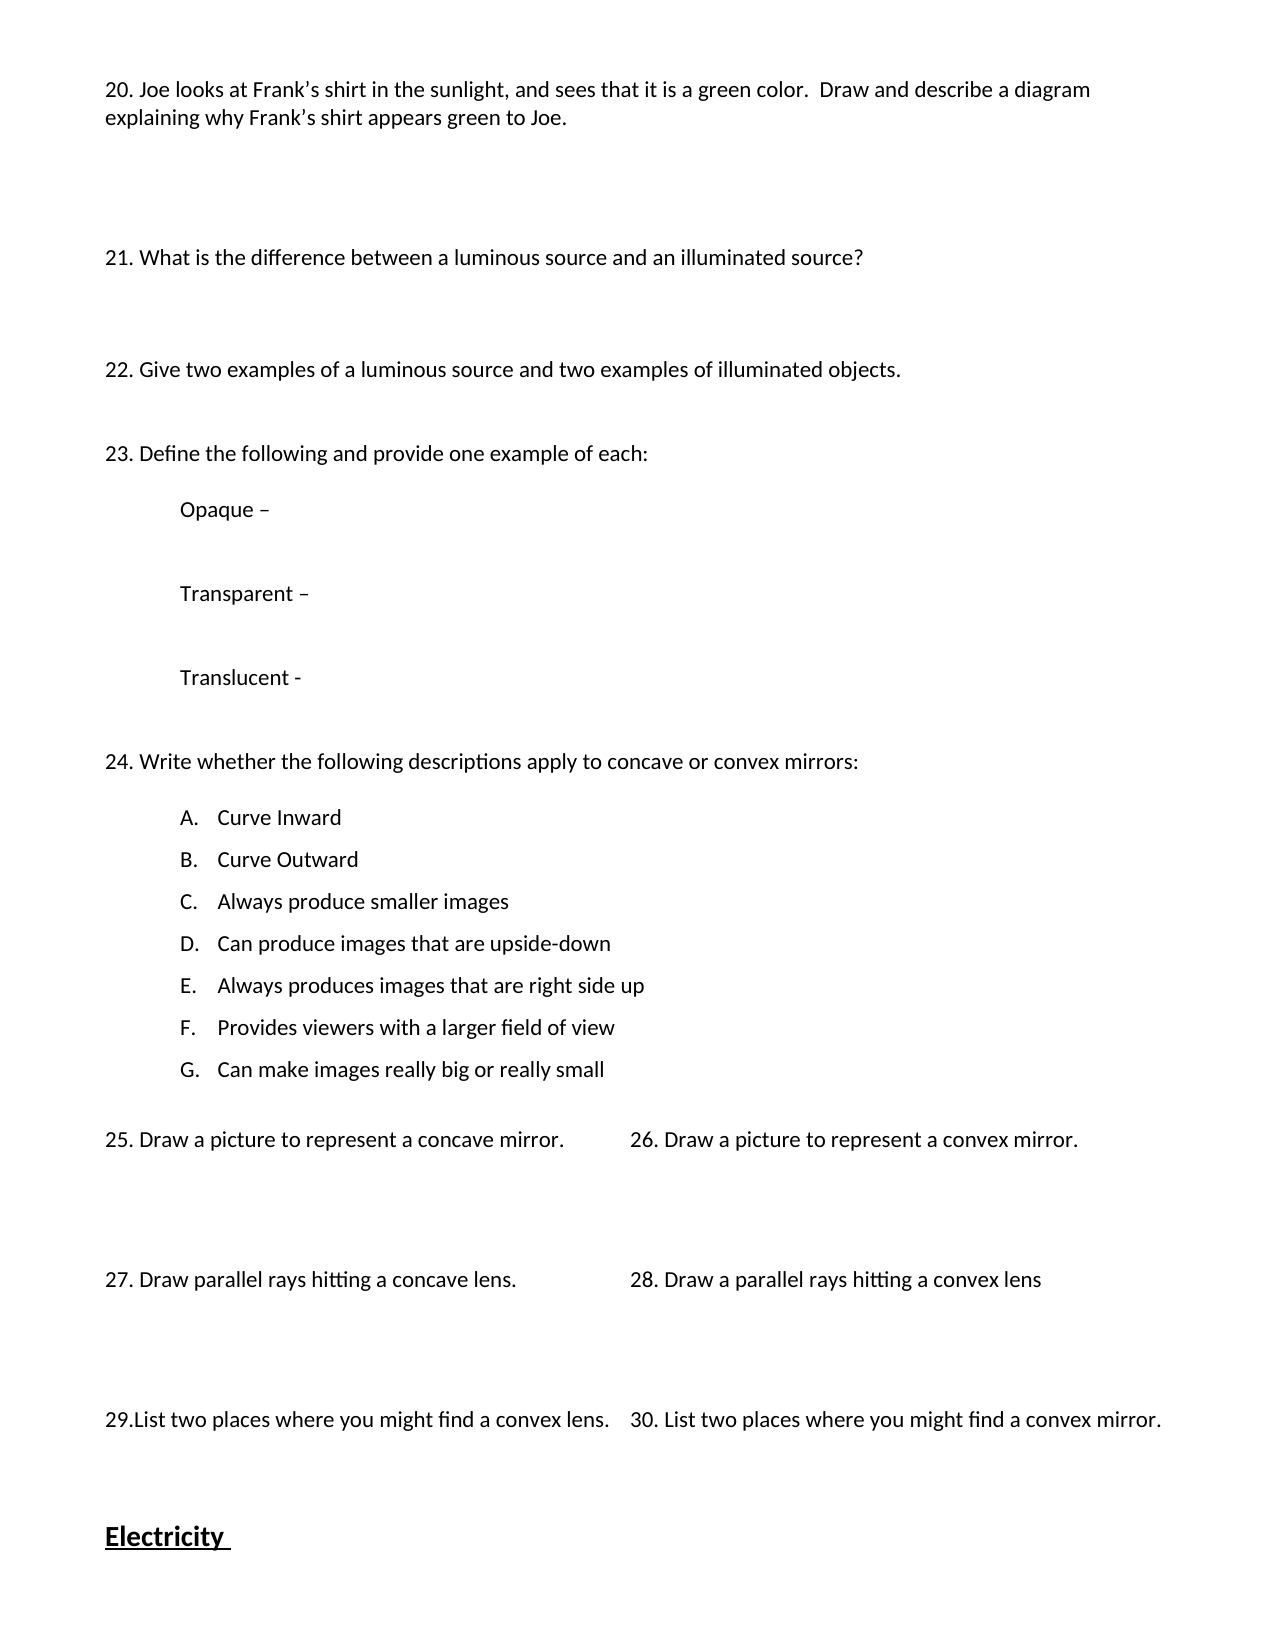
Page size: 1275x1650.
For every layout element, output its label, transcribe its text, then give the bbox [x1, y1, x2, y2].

text Translucent - [105, 663, 1170, 691]
text 20. Joe looks at Frank’s shirt in the sunlight, and sees that it is a green color. Draw and describe a diagram explaining why Frank’s shirt appears green to Joe. [105, 75, 1170, 131]
list Provides viewers with a larger field of view [180, 1013, 1170, 1041]
text Electricity [105, 1518, 1170, 1553]
text Opaque – [105, 495, 1170, 523]
text 24. Write whether the following descriptions apply to concave or convex mirrors: [105, 747, 1170, 776]
list Curve Outward [180, 846, 1170, 873]
list Can make images really big or really small [180, 1055, 1170, 1083]
text 23. Define the following and provide one example of each: [105, 439, 1170, 467]
list Curve Inward [180, 803, 1170, 832]
text 22. Give two examples of a luminous source and two examples of illuminated objects. [105, 355, 1170, 383]
text 29.List two places where you might find a convex lens. 30. List two places where you might find a convex mirror. [105, 1406, 1170, 1434]
text 27. Draw parallel rays hitting a concave lens. 28. Draw a parallel rays hitting a convex lens [105, 1266, 1170, 1293]
list Always produce smaller images [180, 887, 1170, 916]
list Can produce images that are upside-down [180, 929, 1170, 957]
text 21. What is the difference between a luminous source and an illuminated source? [105, 243, 1170, 271]
list Always produces images that are right side up [180, 971, 1170, 999]
text 25. Draw a picture to represent a concave mirror. 26. Draw a picture to represent a convex mirror. [105, 1125, 1170, 1153]
text Transparent – [105, 579, 1170, 607]
